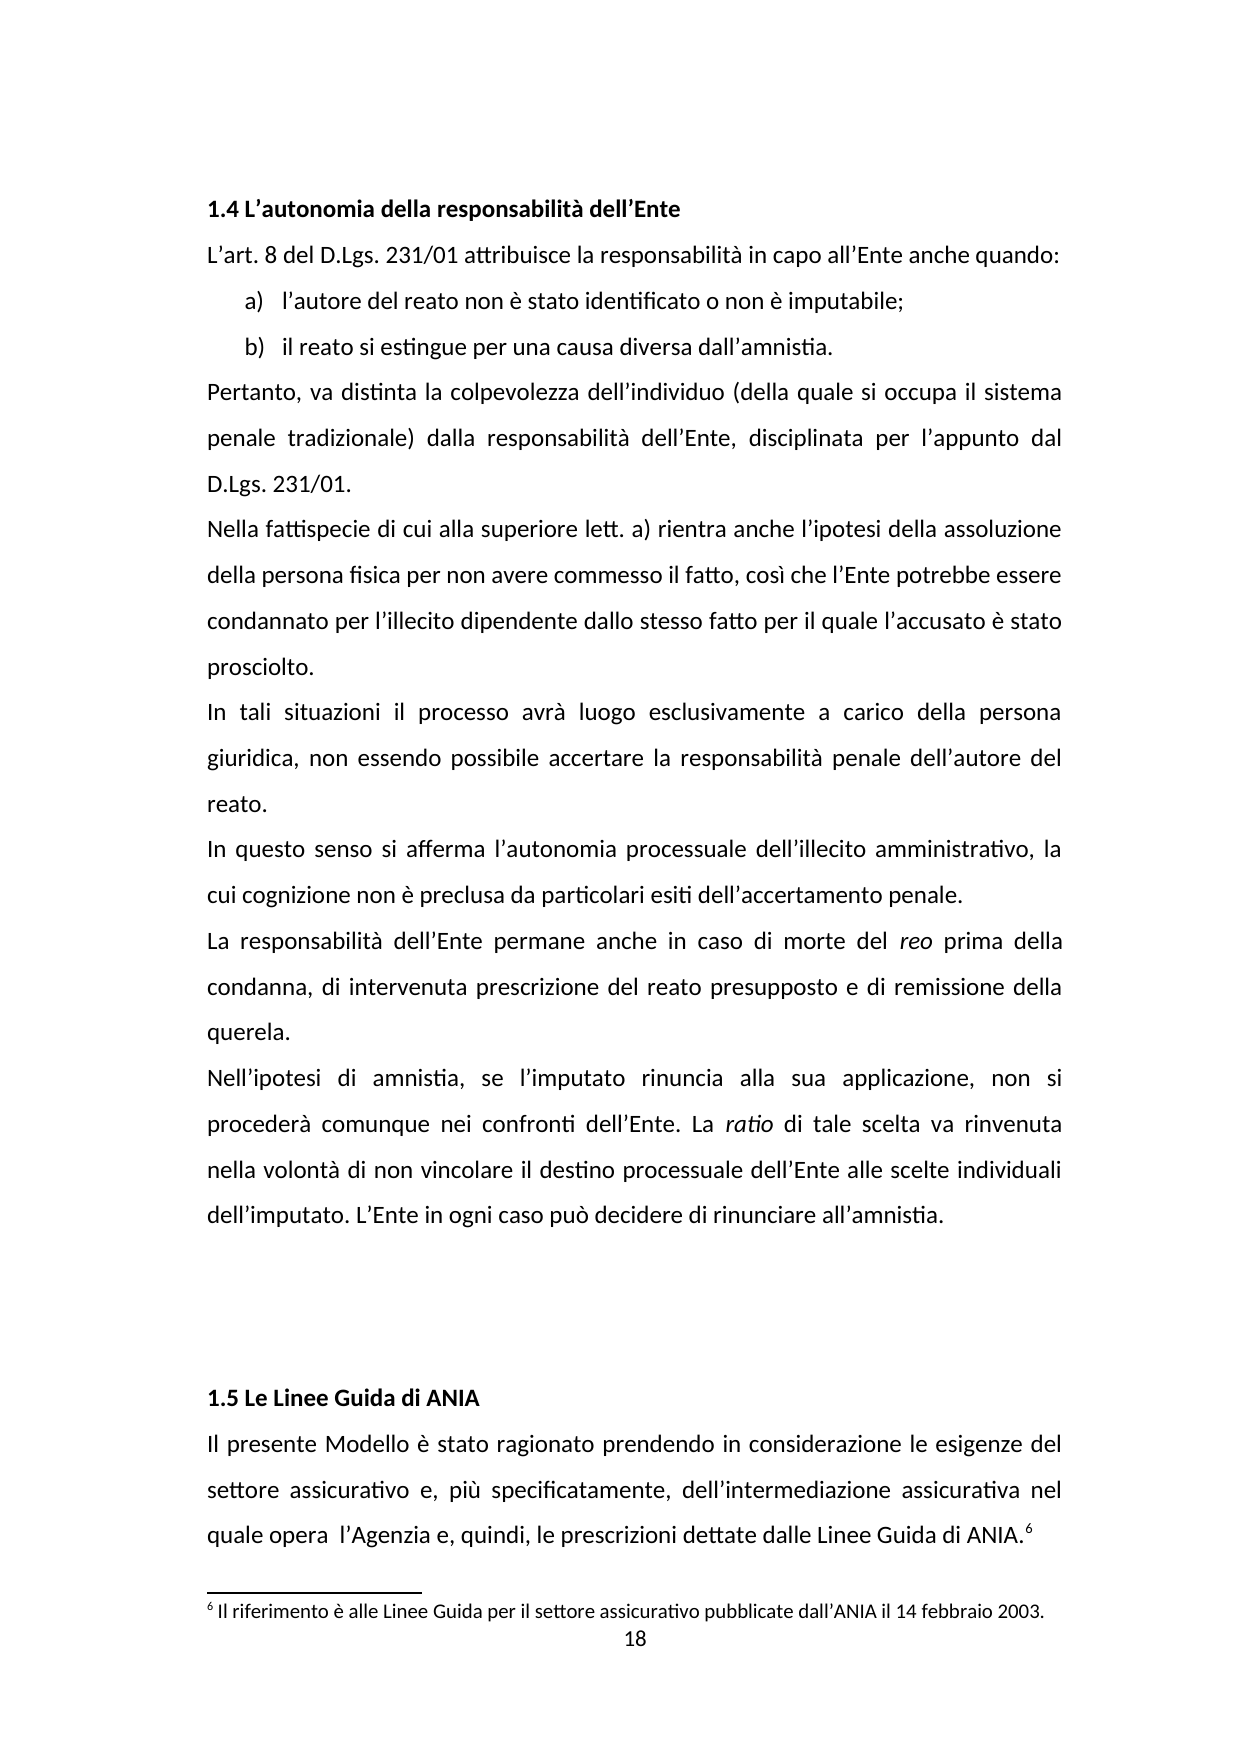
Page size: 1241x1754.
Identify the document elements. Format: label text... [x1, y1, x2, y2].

text Il presente Modello è stato ragionato prendendo in considerazione le esigenze del settore assicurativo e, più specificatamente, dell’intermediazione assicurativa nel quale opera l’Agenzia e, quindi, le prescrizioni dettate dalle Linee Guida di ANIA. [207, 1428, 1063, 1550]
text In questo senso si afferma l’autonomia processuale dell’illecito amministrativo, la cui cognizione non è preclusa da particolari esiti dell’accertamento penale. [207, 834, 1063, 910]
text 1.4 L’autonomia della responsabilità dell’Ente [207, 193, 1063, 224]
text 1.5 Le Linee Guida di ANIA [207, 1382, 1063, 1413]
text Nell’ipotesi di amnistia, se l’imputato rinuncia alla sua applicazione, non si procederà comunque nei confronti dell’Ente. La ratio di tale scelta va rinvenuta nella volontà di non vincolare il destino processuale dell’Ente alle scelte individuali dell’imputato. L’Ente in ogni caso può decidere di rinunciare all’amnistia. [207, 1062, 1063, 1230]
text L’art. 8 del D.Lgs. 231/01 attribuisce la responsabilità in capo all’Ente anche quando: [207, 239, 1063, 270]
text Pertanto, va distinta la colpevolezza dell’individuo (della quale si occupa il sistema penale tradizionale) dalla responsabilità dell’Ente, disciplinata per l’appunto dal D.Lgs. 231/01. [207, 376, 1063, 498]
text Nella fattispecie di cui alla superiore lett. a) rientra anche l’ipotesi della assoluzione della persona fisica per non avere commesso il fatto, così che l’Ente potrebbe essere condannato per l’illecito dipendente dallo stesso fatto per il quale l’accusato è stato prosciolto. [207, 513, 1063, 681]
list il reato si estingue per una causa diversa dall’amnistia. [244, 331, 1063, 361]
text La responsabilità dell’Ente permane anche in caso di morte del reo prima della condanna, di intervenuta prescrizione del reato presupposto e di remissione della querela. [207, 925, 1063, 1047]
list l’autore del reato non è stato identificato o non è imputabile; [244, 285, 1063, 315]
text In tali situazioni il processo avrà luogo esclusivamente a carico della persona giuridica, non essendo possibile accertare la responsabilità penale dell’autore del reato. [207, 696, 1063, 818]
